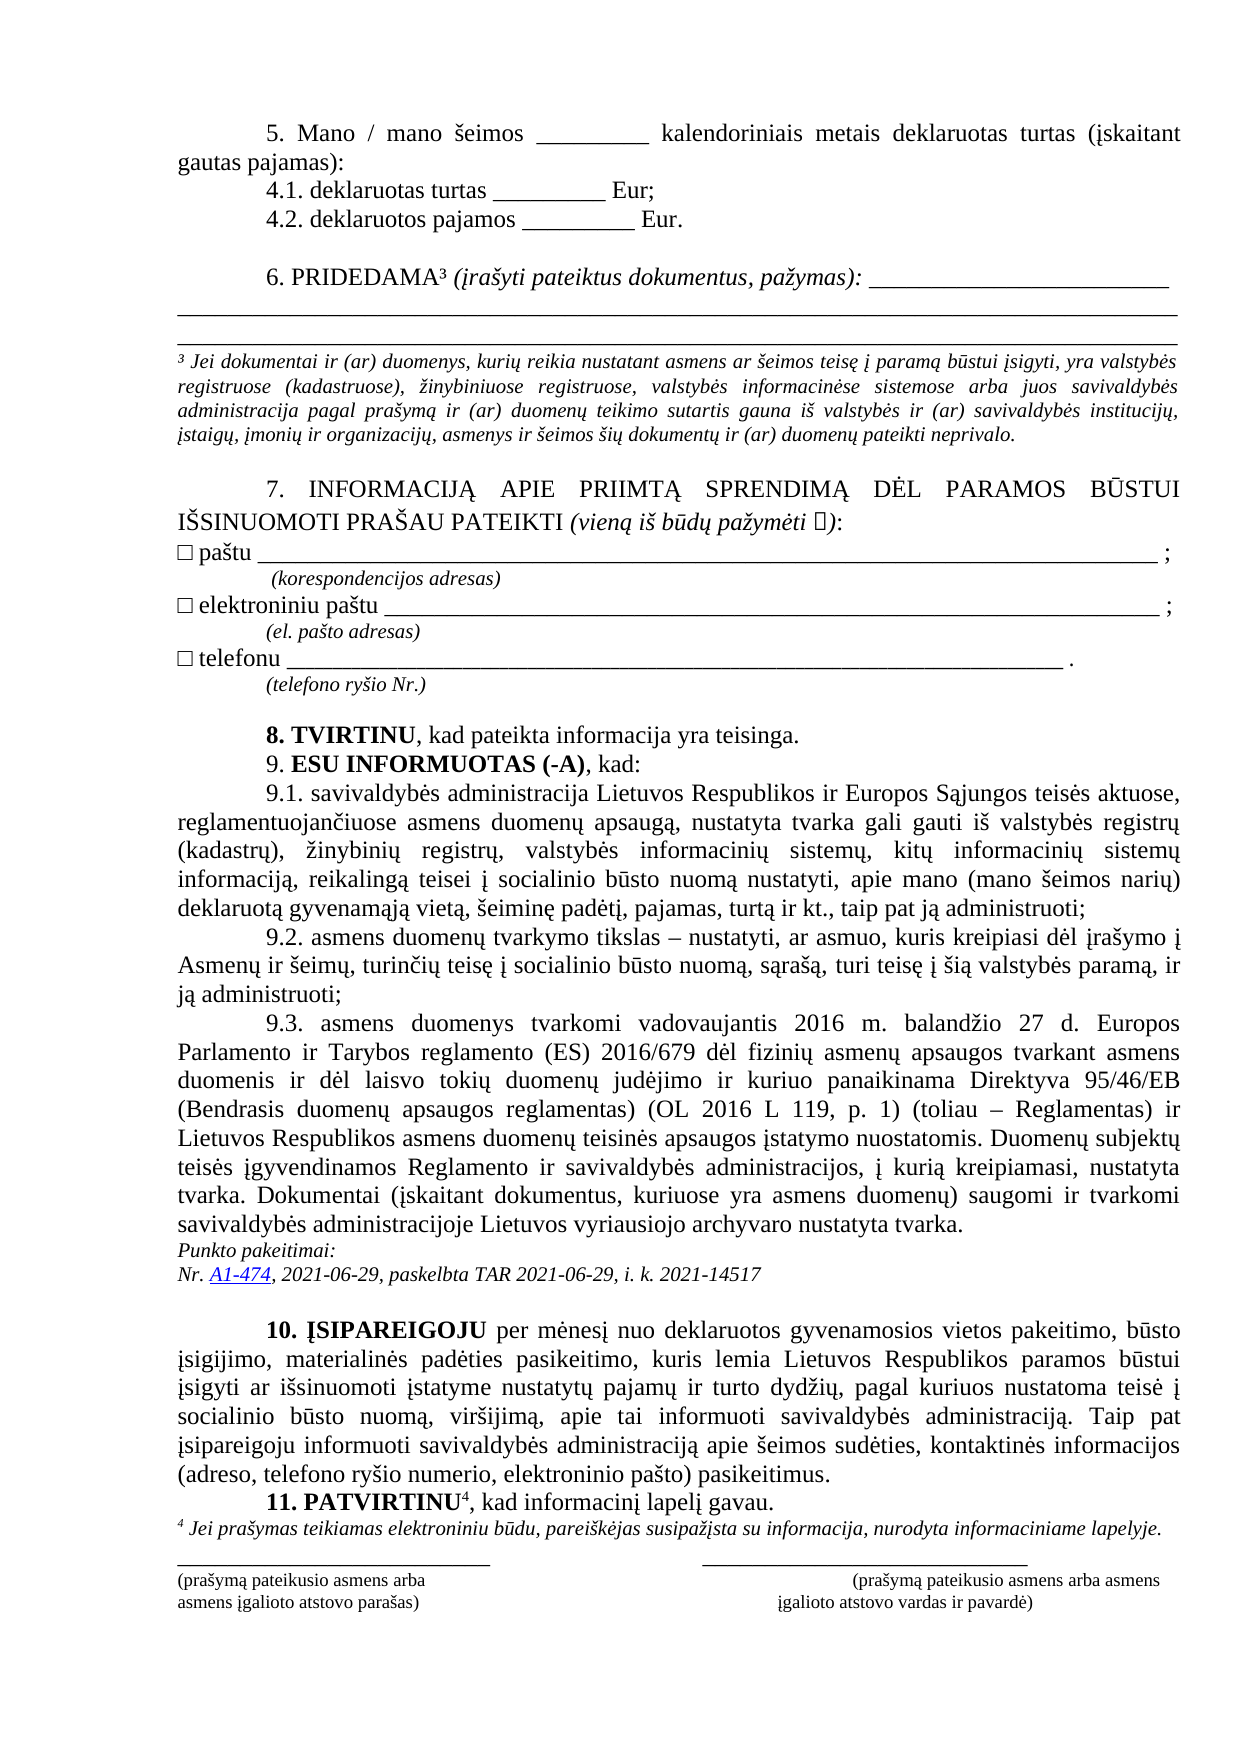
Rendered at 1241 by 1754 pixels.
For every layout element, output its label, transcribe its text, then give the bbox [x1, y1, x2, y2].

text Punkto pakeitimai: [177, 1238, 1181, 1262]
text ________________________________________________________________________________________________________________________________________________________________ [177, 291, 1181, 348]
text _________________________ __________________________ [177, 1540, 1181, 1569]
text 6. PRIDEDAMA³ (įrašyti pateiktus dokumentus, pažymas): ________________________ [177, 262, 1181, 291]
text (el. pašto adresas) [177, 619, 1181, 643]
text 10. ĮSIPAREIGOJU per mėnesį nuo deklaruotos gyvenamosios vietos pakeitimo, būsto įsigijimo, materialinės padėties pasikeitimo, kuris lemia Lietuvos Respublikos paramos būstui įsigyti ar išsinuomoti įstatyme nustatytų pajamų ir turto dydžių, pagal kuriuos nustatoma teisė į socialinio būsto nuomą, viršijimą, apie tai informuoti savivaldybės administraciją. Taip pat įsipareigoju informuoti savivaldybės administraciją apie šeimos sudėties, kontaktinės informacijos (adreso, telefono ryšio numerio, elektroninio pašto) pasikeitimus. [177, 1315, 1181, 1487]
text 9.2. asmens duomenų tvarkymo tikslas – nustatyti, ar asmuo, kuris kreipiasi dėl įrašymo į Asmenų ir šeimų, turinčių teisę į socialinio būsto nuomą, sąrašą, turi teisę į šią valstybės paramą, ir ją administruoti; [177, 922, 1181, 1008]
text (telefono ryšio Nr.) [177, 672, 1181, 696]
text Nr. A1-474, 2021-06-29, paskelbta TAR 2021-06-29, i. k. 2021-14517 [177, 1262, 1181, 1286]
text 4.1. deklaruotas turtas _________ Eur; [177, 176, 1181, 204]
text (prašymą pateikusio asmens arba (prašymą pateikusio asmens arba asmens [177, 1569, 1181, 1591]
text □ paštu ________________________________________________________________________ ; [177, 537, 1181, 566]
text (korespondencijos adresas) [177, 566, 1181, 590]
text 4.2. deklaruotos pajamos _________ Eur. [177, 204, 1181, 233]
text ³ Jei dokumentai ir (ar) duomenys, kurių reikia nustatant asmens ar šeimos teisę į paramą būstui įsigyti, yra valstybės registruose (kadastruose), žinybiniuose registruose, valstybės informacinėse sistemose arba juos savivaldybės administracija pagal prašymą ir (ar) duomenų teikimo sutartis gauna iš valstybės ir (ar) savivaldybės institucijų, įstaigų, įmonių ir organizacijų, asmenys ir šeimos šių dokumentų ir (ar) duomenų pateikti neprivalo. [177, 348, 1181, 446]
text 4 Jei prašymas teikiamas elektroniniu būdu, pareiškėjas susipažįsta su informacija, nurodyta informaciniame lapelyje. [177, 1516, 1181, 1540]
text □ telefonu ____________________________________________________________________________________ . [177, 643, 1181, 672]
text 11. PATVIRTINU4, kad informacinį lapelį gavau. [177, 1487, 1181, 1516]
text 9.1. savivaldybės administracija Lietuvos Respublikos ir Europos Sąjungos teisės aktuose, reglamentuojančiuose asmens duomenų apsaugą, nustatyta tvarka gali gauti iš valstybės registrų (kadastrų), žinybinių registrų, valstybės informacinių sistemų, kitų informacinių sistemų informaciją, reikalingą teisei į socialinio būsto nuomą nustatyti, apie mano (mano šeimos narių) deklaruotą gyvenamąją vietą, šeiminę padėtį, pajamas, turtą ir kt., taip pat ją administruoti; [177, 778, 1181, 922]
text 5. Mano / mano šeimos _________ kalendoriniais metais deklaruotas turtas (įskaitant gautas pajamas): [177, 118, 1181, 176]
text 9.3. asmens duomenys tvarkomi vadovaujantis 2016 m. balandžio 27 d. Europos Parlamento ir Tarybos reglamento (ES) 2016/679 dėl fizinių asmenų apsaugos tvarkant asmens duomenis ir dėl laisvo tokių duomenų judėjimo ir kuriuo panaikinama Direktyva 95/46/EB (Bendrasis duomenų apsaugos reglamentas) (OL 2016 L 119, p. 1) (toliau – Reglamentas) ir Lietuvos Respublikos asmens duomenų teisinės apsaugos įstatymo nuostatomis. Duomenų subjektų teisės įgyvendinamos Reglamento ir savivaldybės administracijos, į kurią kreipiamasi, nustatyta tvarka. Dokumentai (įskaitant dokumentus, kuriuose yra asmens duomenų) saugomi ir tvarkomi savivaldybės administracijoje Lietuvos vyriausiojo archyvaro nustatyta tvarka. [177, 1008, 1181, 1238]
text □ elektroniniu paštu ______________________________________________________________ ; [177, 590, 1181, 619]
text 8. TVIRTINU, kad pateikta informacija yra teisinga. [177, 721, 1181, 749]
text 9. ESU INFORMUOTAS (-A), kad: [177, 749, 1181, 778]
text 7. INFORMACIJĄ APIE PRIIMTĄ SPRENDIMĄ DĖL PARAMOS BŪSTUI IŠSINUOMOTI PRAŠAU PATEIKTI (vieną iš būdų pažymėti ): [177, 474, 1181, 537]
text asmens įgalioto atstovo parašas) įgalioto atstovo vardas ir pavardė) [177, 1591, 1181, 1612]
